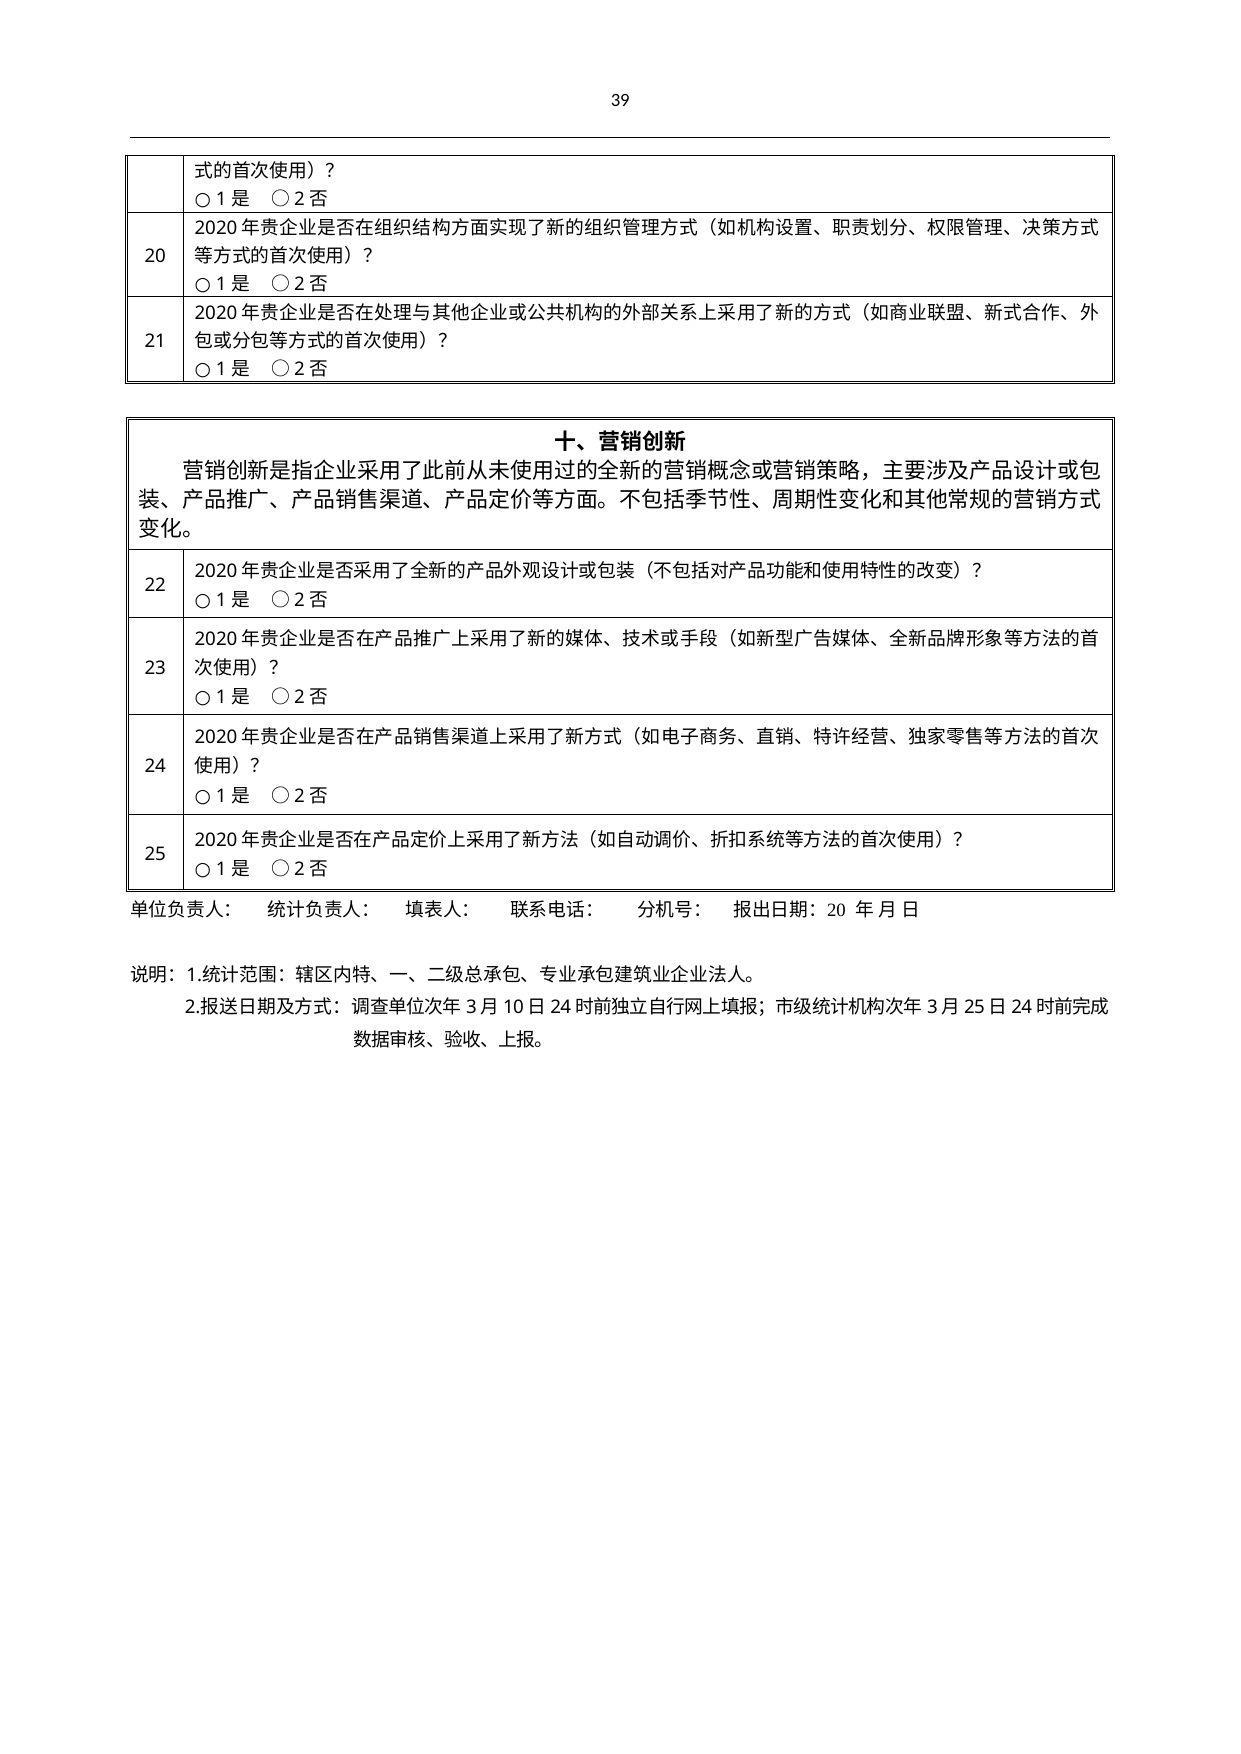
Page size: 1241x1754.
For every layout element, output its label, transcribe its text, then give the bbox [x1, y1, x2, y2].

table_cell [184, 156, 1112, 211]
table_cell 2020年贵企业是否在产品定价上采用了新方法（如自动调价、折扣系统等方法的首次使用）？ ○ 1 是 ○ 2 否 [184, 815, 1112, 889]
table_cell 20 [128, 213, 183, 296]
table_cell 25 [129, 815, 183, 889]
table_cell 19 [128, 156, 183, 211]
text 单位负责人： 统计负责人： 填表人： 联系电话： 分机号： 报出日期：20 年 月 日 [130, 892, 1164, 924]
table_cell 23 [129, 618, 183, 713]
table_cell 2020年贵企业是否在处理与其他企业或公共机构的外部关系上采用了新的方式（如商业联盟、新式合作、外包或分包等方式的首次使用）？ ○ 1 是 ○ 2 否 [184, 297, 1112, 381]
table_cell 22 [129, 550, 183, 617]
table_cell 2020年贵企业是否在产品销售渠道上采用了新方式（如电子商务、直销、特许经营、独家零售等方法的首次使用）？ ○ 1 是 ○ 2 否 [184, 715, 1112, 814]
table_cell 21 [128, 297, 183, 381]
table_cell 2020年贵企业是否采用了全新的产品外观设计或包装（不包括对产品功能和使用特性的改变）？ ○ 1 是 ○ 2 否 [184, 550, 1112, 617]
text 说明：1.统计范围：辖区内特、一、二级总承包、专业承包建筑业企业法人。 [130, 957, 1164, 989]
table_cell 24 [129, 715, 183, 814]
text 2.报送日期及方式：调查单位次年3月10日24时前独立自行网上填报；市级统计机构次年3月25日24时前完成数据审核、验收、上报。 [184, 989, 1110, 1054]
table_cell 2020年贵企业是否在组织结构方面实现了新的组织管理方式（如机构设置、职责划分、权限管理、决策方式等方式的首次使用）？ ○ 1 是 ○ 2 否 [184, 213, 1112, 296]
table_cell 2020年贵企业是否在产品推广上采用了新的媒体、技术或手段（如新型广告媒体、全新品牌形象等方法的首次使用）？ ○ 1 是 ○ 2 否 [184, 618, 1112, 713]
table_header 十、营销创新 营销创新是指企业采用了此前从未使用过的全新的营销概念或营销策略，主要涉及产品设计或包装、产品推广、产品销售渠道、产品定价等方面。不包括季节性、周期性变化和其他常规的营销方式变化。 [129, 420, 1112, 548]
